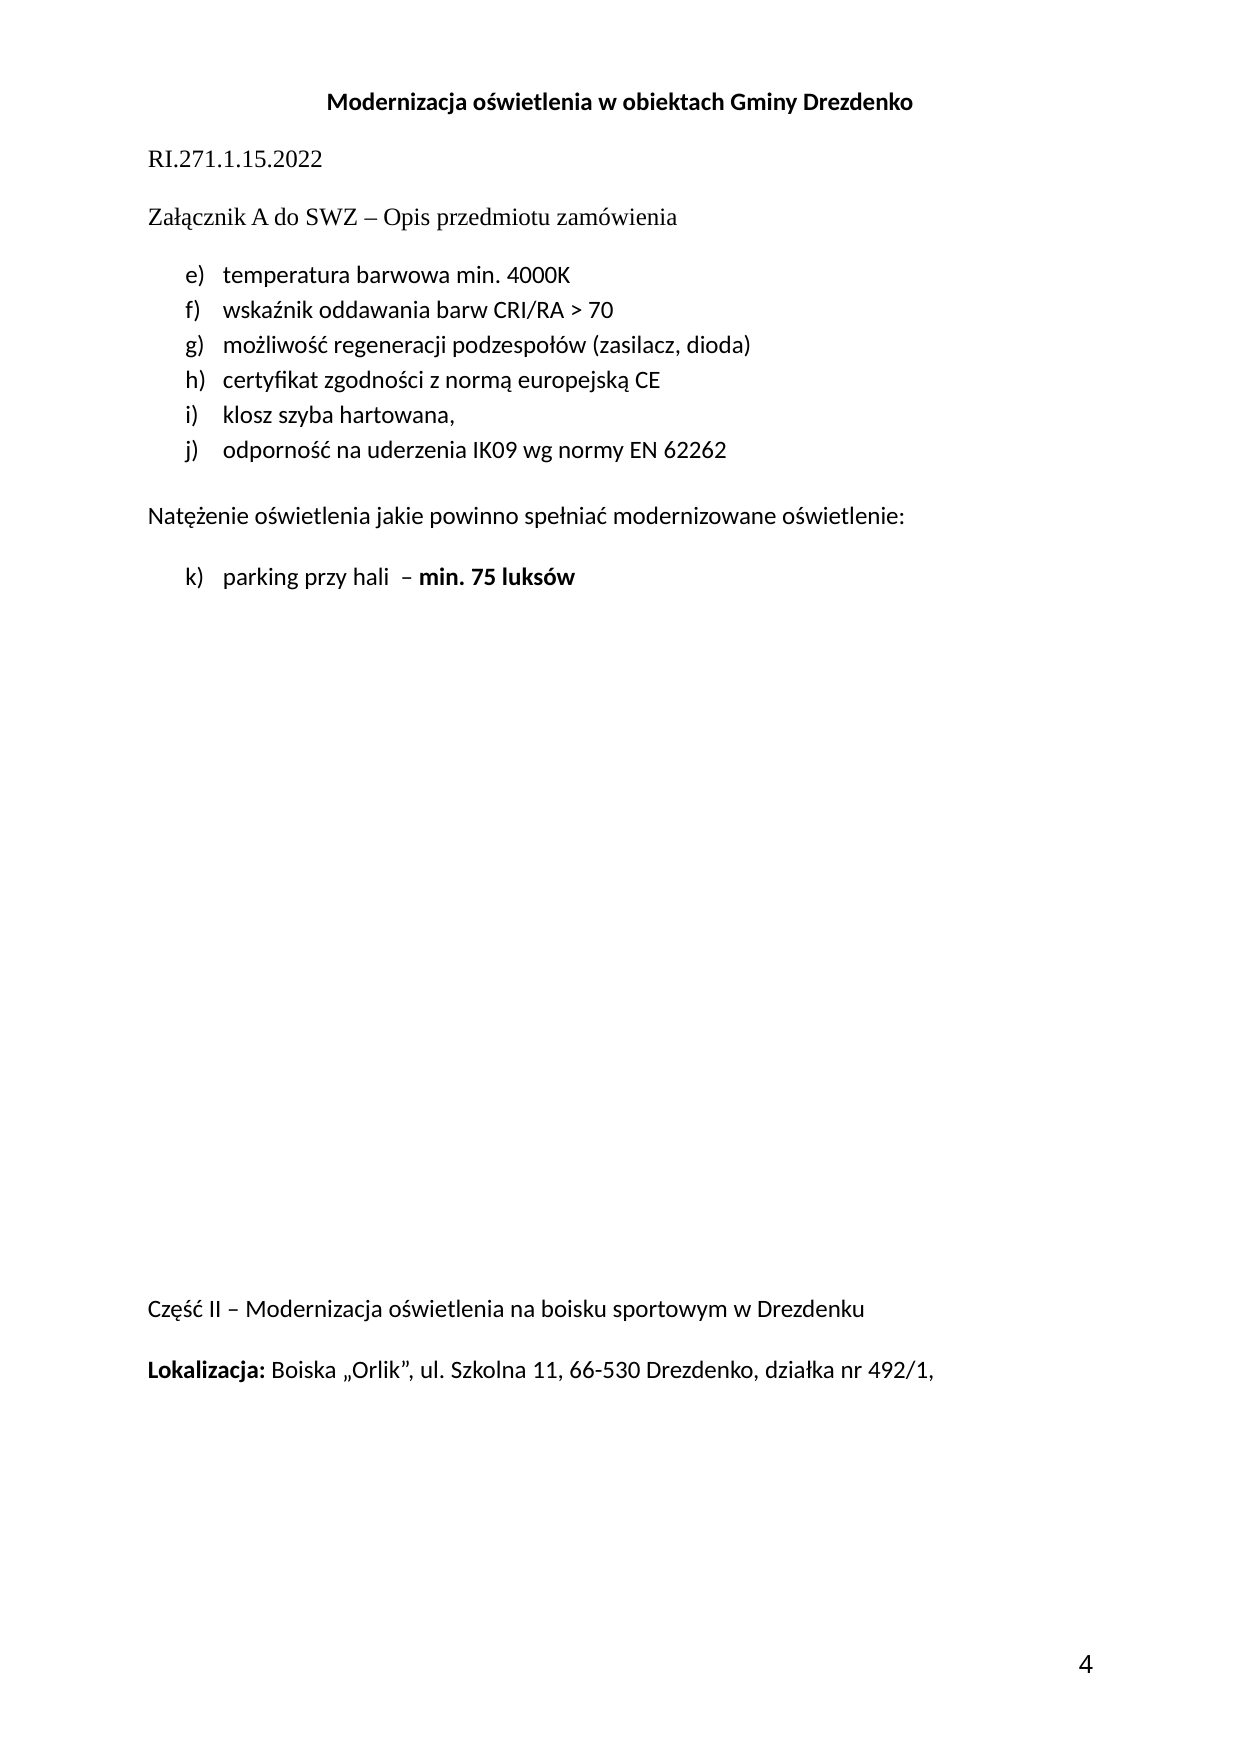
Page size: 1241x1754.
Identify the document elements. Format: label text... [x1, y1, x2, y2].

text Część II – Modernizacja oświetlenia na boisku sportowym w Drezdenku [148, 1293, 1093, 1324]
text Lokalizacja: Boiska „Orlik”, ul. Szkolna 11, 66-530 Drezdenko, działka nr 492/1, [148, 1354, 1093, 1385]
subtitle odporność na uderzenia IK09 wg normy EN 62262 [185, 434, 1093, 465]
subtitle wskaźnik oddawania barw CRI/RA > 70 [185, 294, 1093, 325]
subtitle parking przy hali – min. 75 luksów [185, 561, 1093, 592]
subtitle klosz szyba hartowana, [185, 399, 1093, 430]
subtitle certyfikat zgodności z normą europejską CE [185, 364, 1093, 395]
subtitle temperatura barwowa min. 4000K [185, 259, 1093, 290]
subtitle możliwość regeneracji podzespołów (zasilacz, dioda) [185, 329, 1093, 360]
subtitle Natężenie oświetlenia jakie powinno spełniać modernizowane oświetlenie: [148, 500, 1093, 531]
